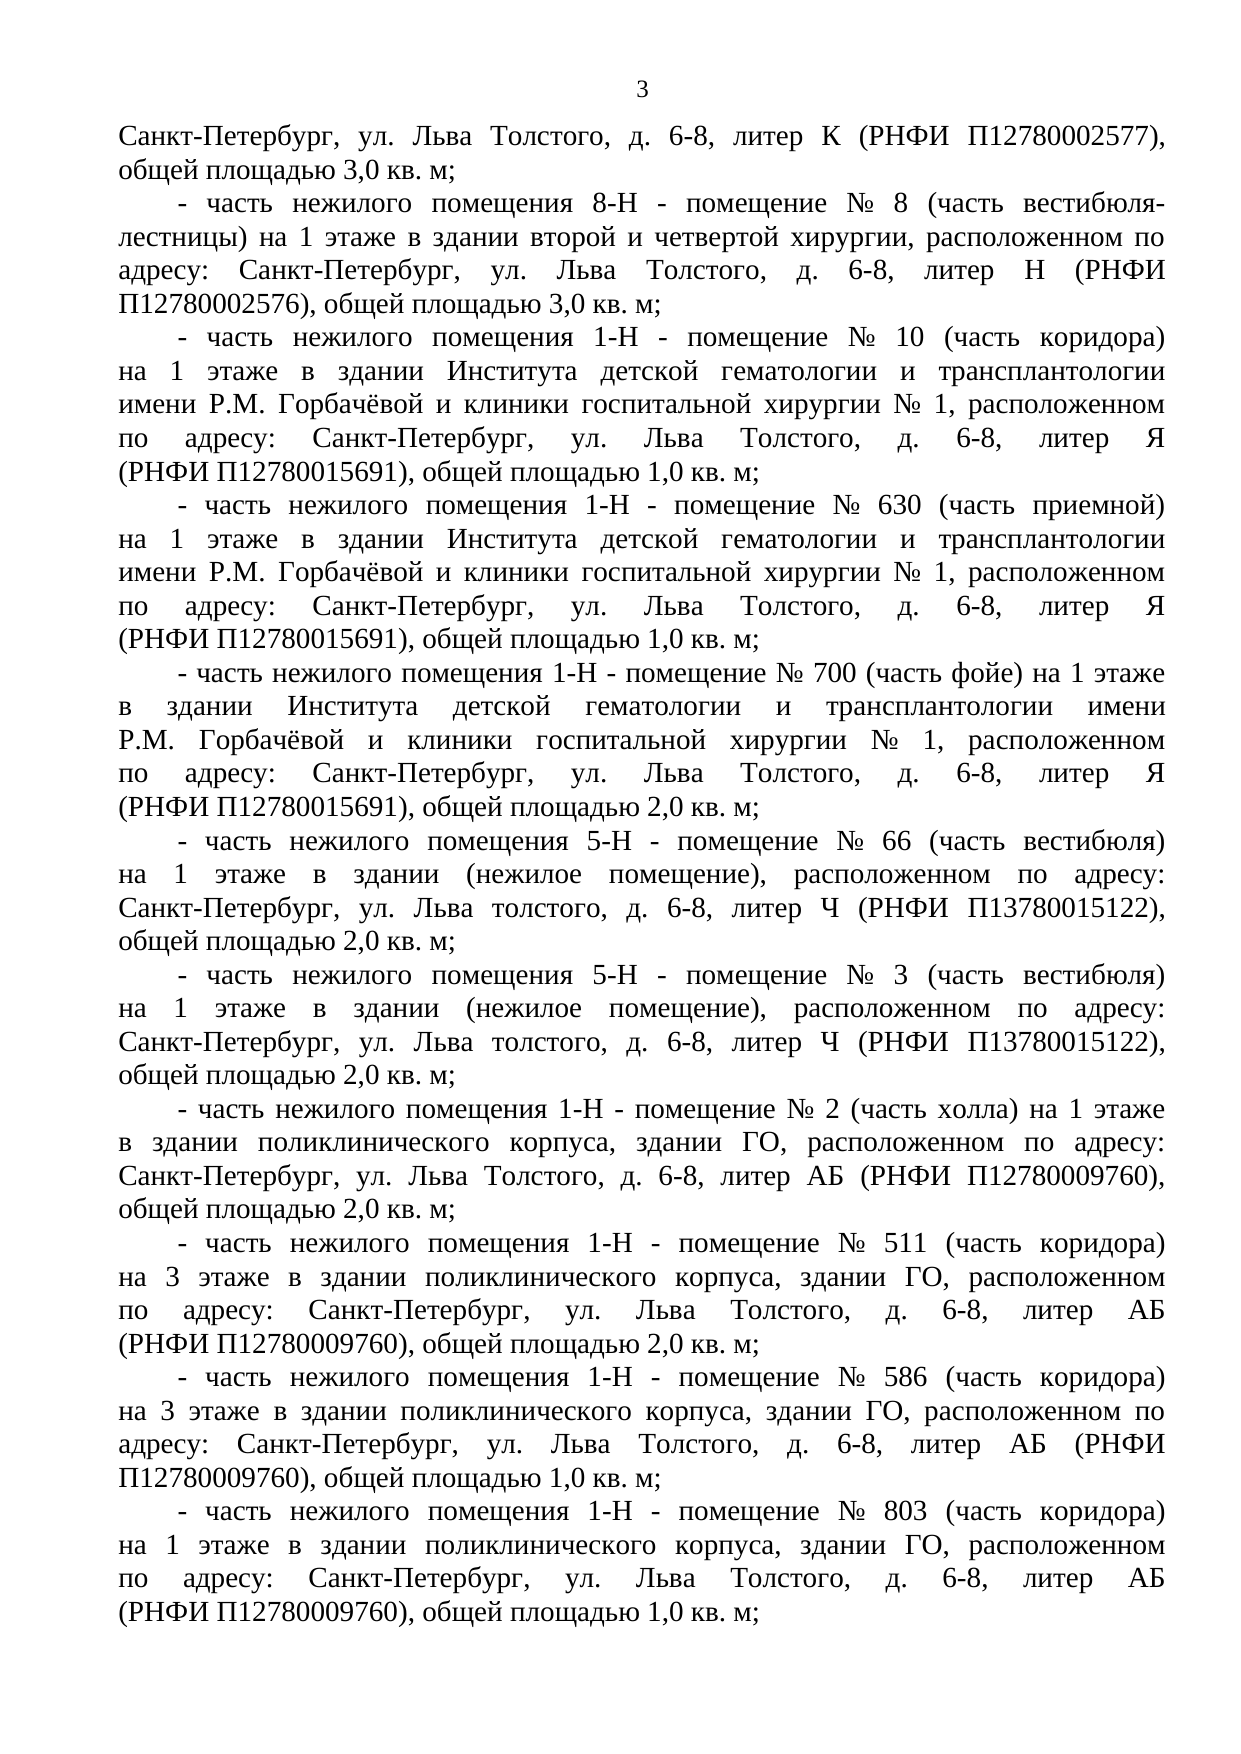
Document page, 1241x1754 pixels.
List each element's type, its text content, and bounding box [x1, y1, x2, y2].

title - часть нежилого помещения 5-Н - помещение № 66 (часть вестибюля) на 1 этаже в здании (нежилое помещение), расположенном по адресу: Санкт-Петербург, ул. Льва толстого, д. 6-8, литер Ч (РНФИ П13780015122), общей площадью 2,0 кв. м; [118, 823, 1167, 957]
title - часть нежилого помещения 1-Н - помещение № 700 (часть фойе) на 1 этаже в здании Института детской гематологии и трансплантологии имени Р.М. Горбачёвой и клиники госпитальной хирургии № 1, расположенном по адресу: Санкт-Петербург, ул. Льва Толстого, д. 6-8, литер Я (РНФИ П12780015691), общей площадью 2,0 кв. м; [118, 655, 1167, 823]
title - часть нежилого помещения 8-Н - помещение № 8 (часть вестибюля-лестницы) на 1 этаже в здании второй и четвертой хирургии, расположенном по адресу: Санкт-Петербург, ул. Льва Толстого, д. 6-8, литер Н (РНФИ П12780002576), общей площадью 3,0 кв. м; [118, 185, 1167, 319]
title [118, 118, 1167, 185]
title - часть нежилого помещения 1-Н - помещение № 630 (часть приемной) на 1 этаже в здании Института детской гематологии и трансплантологии имени Р.М. Горбачёвой и клиники госпитальной хирургии № 1, расположенном по адресу: Санкт-Петербург, ул. Льва Толстого, д. 6-8, литер Я (РНФИ П12780015691), общей площадью 1,0 кв. м; [118, 487, 1167, 655]
title - часть нежилого помещения 1-Н - помещение № 2 (часть холла) на 1 этаже в здании поликлинического корпуса, здании ГО, расположенном по адресу: Санкт-Петербург, ул. Льва Толстого, д. 6-8, литер АБ (РНФИ П12780009760), общей площадью 2,0 кв. м; [118, 1091, 1167, 1225]
title - часть нежилого помещения 1-Н - помещение № 586 (часть коридора) на 3 этаже в здании поликлинического корпуса, здании ГО, расположенном по адресу: Санкт-Петербург, ул. Льва Толстого, д. 6-8, литер АБ (РНФИ П12780009760), общей площадью 1,0 кв. м; [118, 1359, 1167, 1493]
title - часть нежилого помещения 1-Н - помещение № 10 (часть коридора) на 1 этаже в здании Института детской гематологии и трансплантологии имени Р.М. Горбачёвой и клиники госпитальной хирургии № 1, расположенном по адресу: Санкт-Петербург, ул. Льва Толстого, д. 6-8, литер Я (РНФИ П12780015691), общей площадью 1,0 кв. м; [118, 319, 1167, 487]
title - часть нежилого помещения 1-Н - помещение № 803 (часть коридора) на 1 этаже в здании поликлинического корпуса, здании ГО, расположенном по адресу: Санкт-Петербург, ул. Льва Толстого, д. 6-8, литер АБ (РНФИ П12780009760), общей площадью 1,0 кв. м; [118, 1493, 1167, 1628]
title - часть нежилого помещения 5-Н - помещение № 3 (часть вестибюля) на 1 этаже в здании (нежилое помещение), расположенном по адресу: Санкт-Петербург, ул. Льва толстого, д. 6-8, литер Ч (РНФИ П13780015122), общей площадью 2,0 кв. м; [118, 957, 1167, 1091]
title - часть нежилого помещения 1-Н - помещение № 511 (часть коридора) на 3 этаже в здании поликлинического корпуса, здании ГО, расположенном по адресу: Санкт-Петербург, ул. Льва Толстого, д. 6-8, литер АБ (РНФИ П12780009760), общей площадью 2,0 кв. м; [118, 1225, 1167, 1359]
